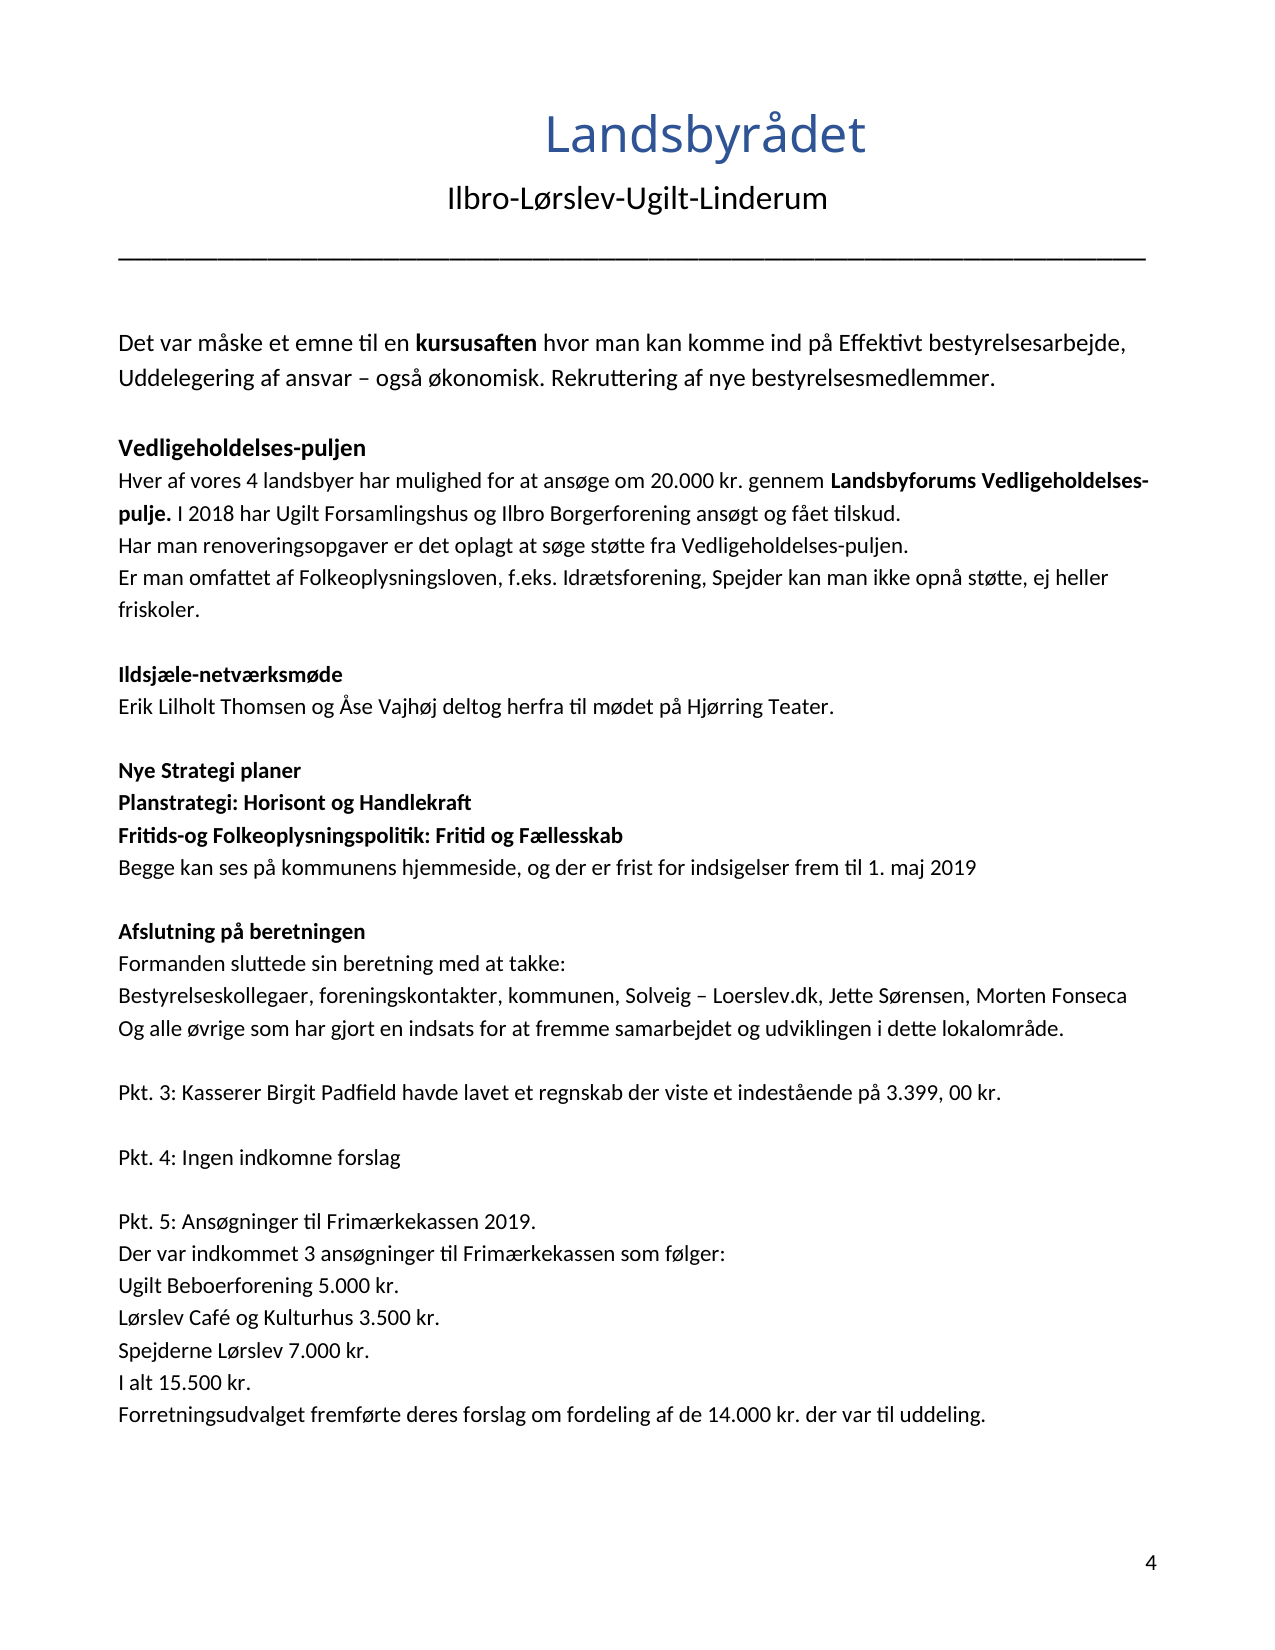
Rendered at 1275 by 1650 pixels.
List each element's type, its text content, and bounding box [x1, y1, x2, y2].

text Afslutning på beretningen [118, 917, 1157, 945]
text Vedligeholdelses-puljen [118, 432, 1157, 462]
text Fritids-og Folkeoplysningspolitik: Fritid og Fællesskab [118, 821, 1157, 849]
text Er man omfattet af Folkeoplysningsloven, f.eks. Idrætsforening, Spejder kan man ikke opnå støtte, ej heller friskoler. [118, 563, 1157, 623]
text I alt 15.500 kr. [118, 1368, 1157, 1396]
text Nye Strategi planer [118, 756, 1157, 784]
text Det var måske et emne til en kursusaften hvor man kan komme ind på Effektivt bestyrelsesarbejde, Uddelegering af ansvar – også økonomisk. Rekruttering af nye bestyrelsesmedlemmer. [118, 327, 1157, 392]
text Forretningsudvalget fremførte deres forslag om fordeling af de 14.000 kr. der var til uddeling. [118, 1400, 1157, 1428]
text Hver af vores 4 landsbyer har mulighed for at ansøge om 20.000 kr. gennem Landsbyforums Vedligeholdelses-pulje. I 2018 har Ugilt Forsamlingshus og Ilbro Borgerforening ansøgt og fået tilskud. [118, 467, 1157, 527]
text Og alle øvrige som har gjort en indsats for at fremme samarbejdet og udviklingen i dette lokalområde. [118, 1014, 1157, 1042]
text Erik Lilholt Thomsen og Åse Vajhøj deltog herfra til mødet på Hjørring Teater. [118, 692, 1157, 720]
text Begge kan ses på kommunens hjemmeside, og der er frist for indsigelser frem til 1. maj 2019 [118, 853, 1157, 881]
text Pkt. 4: Ingen indkomne forslag [118, 1143, 1157, 1171]
text Lørslev Café og Kulturhus 3.500 kr. [118, 1303, 1157, 1332]
text Planstrategi: Horisont og Handlekraft [118, 788, 1157, 817]
text Ildsjæle-netværksmøde [118, 660, 1157, 688]
text Der var indkommet 3 ansøgninger til Frimærkekassen som følger: [118, 1239, 1157, 1267]
text Pkt. 5: Ansøgninger til Frimærkekassen 2019. [118, 1207, 1157, 1235]
text Spejderne Lørslev 7.000 kr. [118, 1336, 1157, 1364]
text Pkt. 3: Kasserer Birgit Padfield havde lavet et regnskab der viste et indestående på 3.399, 00 kr. [118, 1078, 1157, 1106]
text Bestyrelseskollegaer, foreningskontakter, kommunen, Solveig – Loerslev.dk, Jette Sørensen, Morten Fonseca [118, 982, 1157, 1010]
text Har man renoveringsopgaver er det oplagt at søge støtte fra Vedligeholdelses-puljen. [118, 531, 1157, 559]
text Ugilt Beboerforening 5.000 kr. [118, 1271, 1157, 1299]
text Formanden sluttede sin beretning med at takke: [118, 949, 1157, 977]
